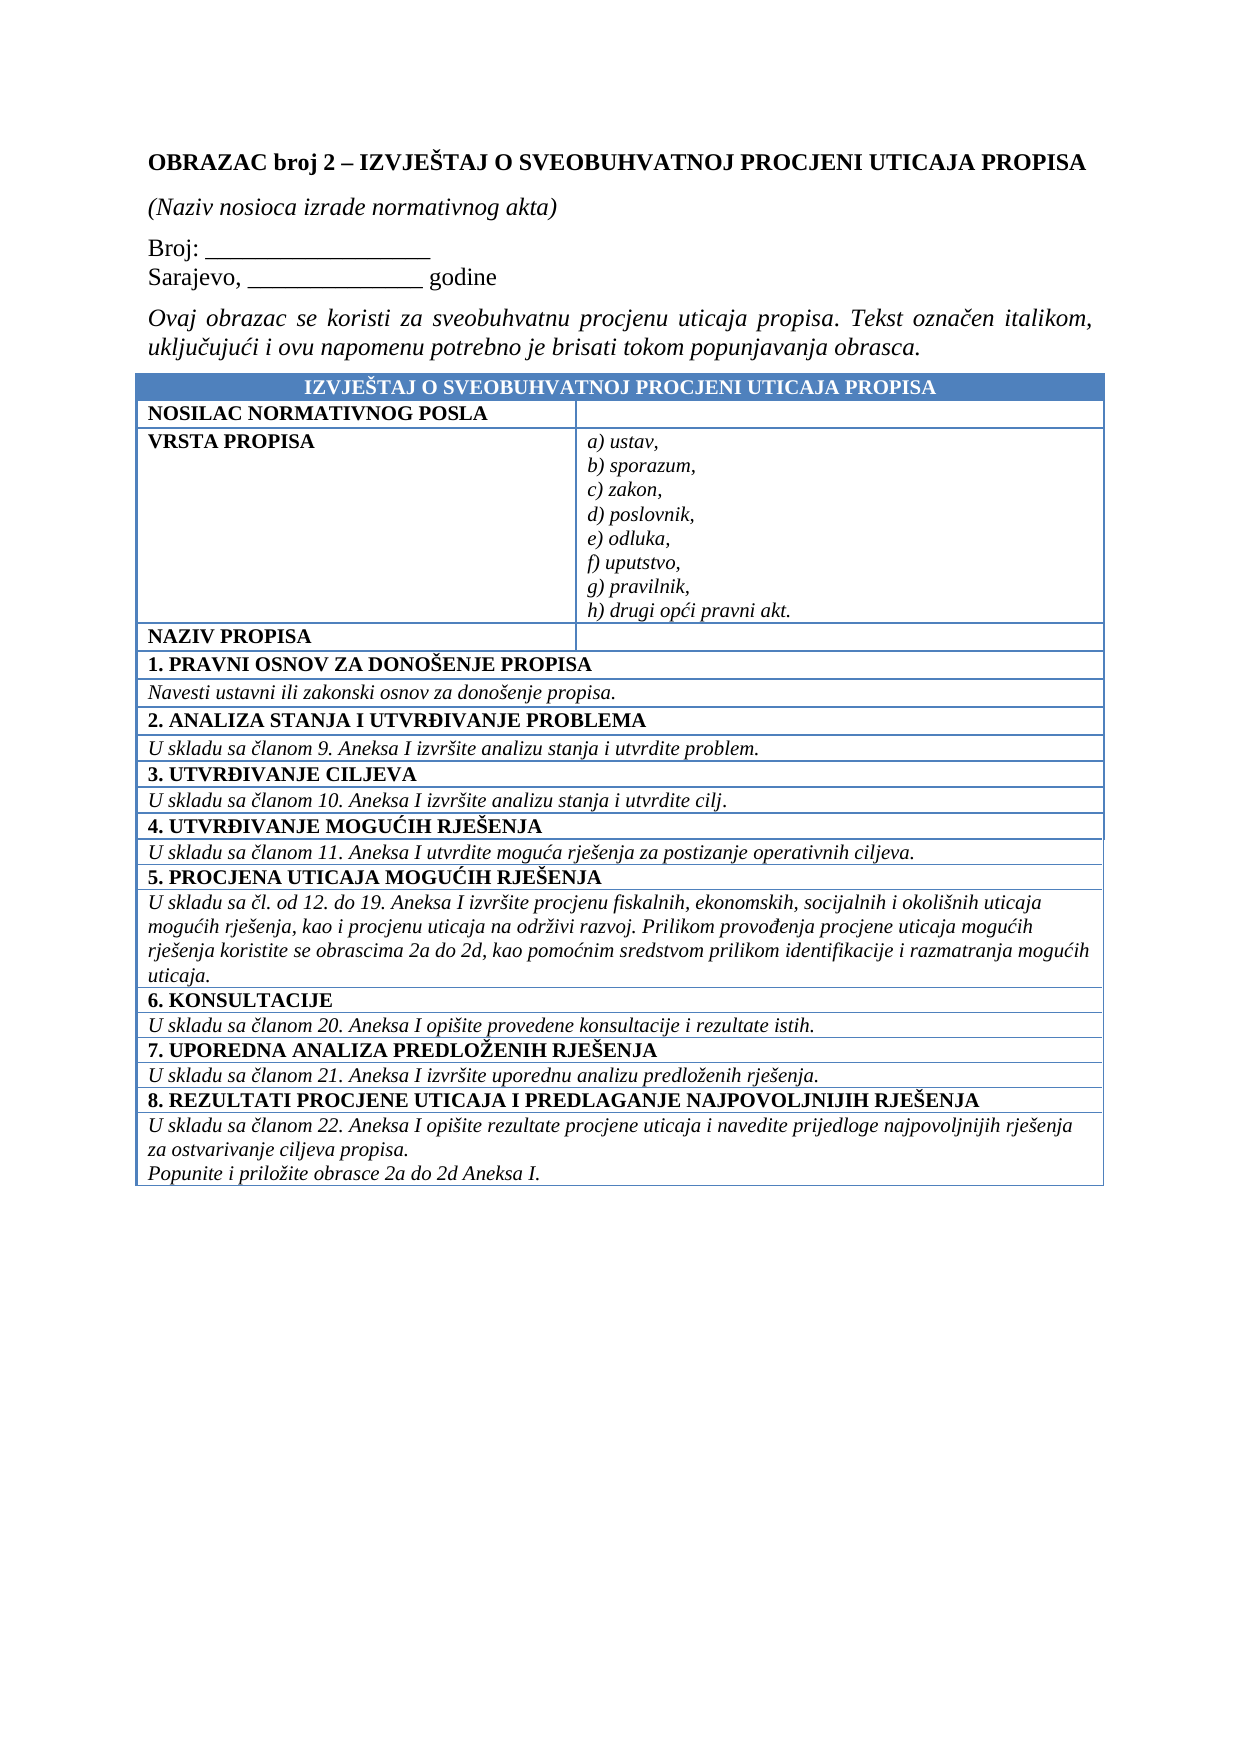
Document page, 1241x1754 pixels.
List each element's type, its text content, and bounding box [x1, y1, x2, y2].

text (Naziv nosioca izrade normativnog akta) [148, 192, 1092, 221]
table_cell 8. REZULTATI PROCJENE UTICAJA I PREDLAGANJE NAJPOVOLJNIJIH RJEŠENJA [138, 1087, 1103, 1112]
table_cell VRSTA PROPISA [138, 429, 575, 622]
table_cell U skladu sa članom 21. Aneksa I izvršite uporednu analizu predloženih rješenja. [138, 1062, 1103, 1087]
table_cell 6. KONSULTACIJE [138, 987, 1103, 1012]
table_cell U skladu sa članom 9. Aneksa I izvršite analizu stanja i utvrdite problem. [138, 736, 1103, 759]
table_cell 1. PRAVNI OSNOV ZA DONOŠENJE PROPISA [138, 652, 1103, 678]
table_cell a) ustav, b) sporazum, c) zakon, d) poslovnik, e) odluka, f) uputstvo, g) pravilnik, h) drugi opći pravni akt. [577, 429, 1103, 622]
text Broj: __________________ [148, 233, 1092, 262]
table_cell NOSILAC NORMATIVNOG POSLA [138, 401, 575, 427]
text OBRAZAC broj 2 – IZVJEŠTAJ O SVEOBUHVATNOJ PROCJENI UTICAJA PROPISA [148, 148, 1092, 175]
table_cell 2. Analiza stanja i utvrđivanje problema [138, 708, 1103, 733]
table_cell U skladu sa čl. od 12. do 19. Aneksa I izvršite procjenu fiskalnih, ekonomskih, socijalnih i okolišnih uticaja mogućih rješenja, kao i procjenu uticaja na održivi razvoj. Prilikom provođenja procjene uticaja mogućih rješenja koristite se obrascima 2a do 2d, kao pomoćnim sredstvom prilikom identifikacije i razmatranja mogućih uticaja. [138, 889, 1103, 987]
table_cell U skladu sa članom 20. Aneksa I opišite provedene konsultacije i rezultate istih. [138, 1012, 1103, 1037]
table_cell [577, 401, 1103, 427]
table_cell Navesti ustavni ili zakonski osnov za donošenje propisa. [138, 680, 1103, 706]
table_cell 7. UPOREDNA ANALIZA PREDLOŽENIH RJEŠENJA [138, 1037, 1103, 1062]
text Sarajevo, ______________ godine [148, 262, 1092, 291]
table_cell 4. UTVRĐIVANJE MOGUĆIH RJEŠENJA [138, 814, 1103, 838]
table_cell NAZIV PROPISA [138, 624, 575, 650]
table_cell U skladu sa članom 11. Aneksa I utvrdite moguća rješenja za postizanje operativnih ciljeva. [138, 838, 1103, 864]
table_cell 5. PROCJENA UTICAJA MOGUĆIH RJEŠENJA [138, 864, 1103, 889]
table_cell U skladu sa članom 22. Aneksa I opišite rezultate procjene uticaja i navedite prijedloge najpovoljnijih rješenja za ostvarivanje ciljeva propisa. Popunite i priložite obrasce 2a do 2d Aneksa I. [138, 1112, 1103, 1185]
table_cell U skladu sa članom 10. Aneksa I izvršite analizu stanja i utvrdite cilj. [138, 788, 1103, 812]
text Ovaj obrazac se koristi za sveobuhvatnu procjenu uticaja propisa. Tekst označen italikom, uključujući i ovu napomenu potrebno je brisati tokom popunjavanja obrasca. [148, 303, 1092, 361]
table_cell [577, 624, 1103, 650]
table_header IZVJEŠTAJ O SVEOBUHVATNOJ PROCJENI UTICAJA PROPISA [138, 375, 1103, 399]
table_cell 3. UTVRĐIVANJE CILJEVA [138, 762, 1103, 786]
